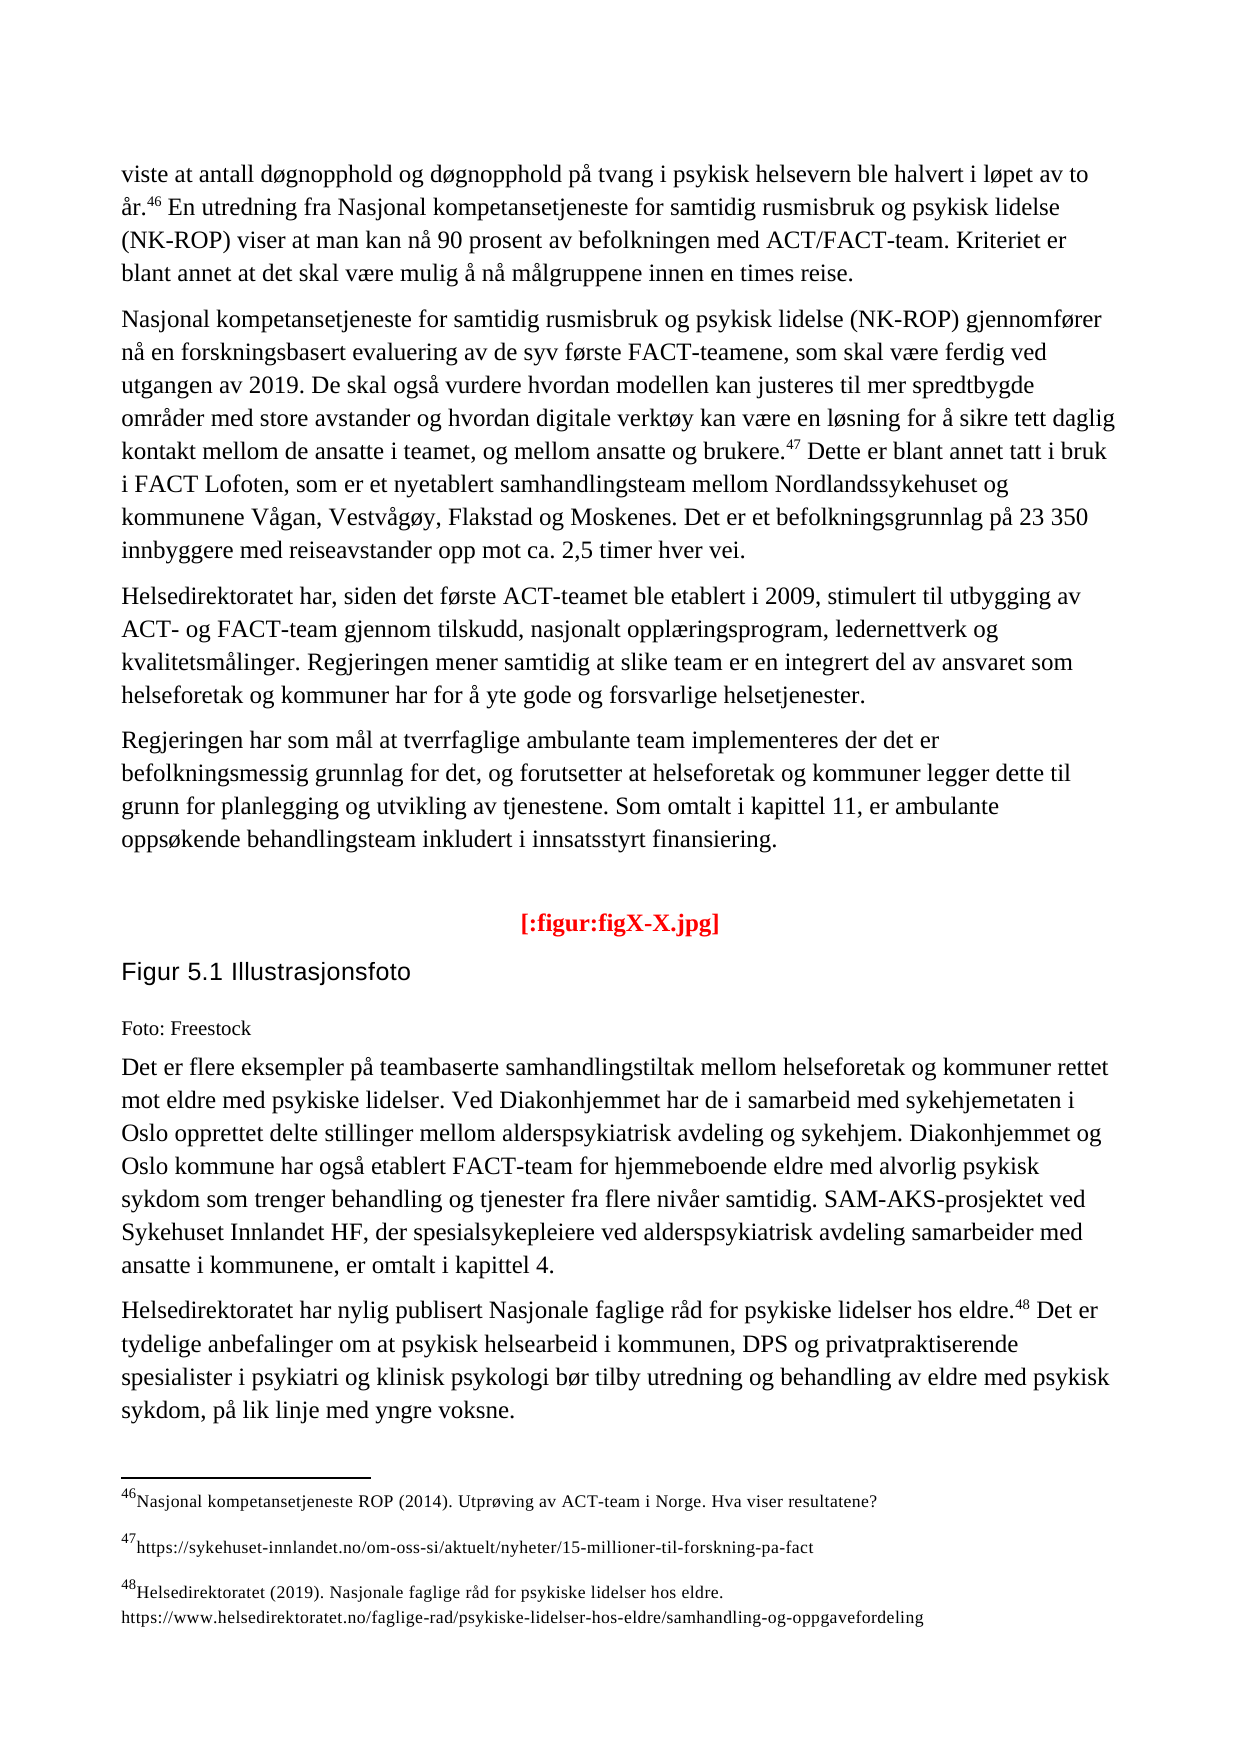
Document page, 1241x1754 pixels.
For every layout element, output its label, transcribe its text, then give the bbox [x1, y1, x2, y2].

text Det er flere eksempler på teambaserte samhandlingstiltak mellom helseforetak og kommuner rettet mot eldre med psykiske lidelser. Ved Diakonhjemmet har de i samarbeid med sykehjemetaten i Oslo opprettet delte stillinger mellom alderspsykiatrisk avdeling og sykehjem. Diakonhjemmet og Oslo kommune har også etablert FACT-team for hjemmeboende eldre med alvorlig psykisk sykdom som trenger behandling og tjenester fra flere nivåer samtidig. SAM-AKS-prosjektet ved Sykehuset Innlandet HF, der spesialsykepleiere ved alderspsykiatrisk avdeling samarbeider med ansatte i kommunene, er omtalt i kapittel 4. [121, 1052, 1119, 1279]
text Helsedirektoratet har, siden det første ACT-teamet ble etablert i 2009, stimulert til utbygging av ACT- og FACT-team gjennom tilskudd, nasjonalt opplæringsprogram, ledernettverk og kvalitetsmålinger. Regjeringen mener samtidig at slike team er en integrert del av ansvaret som helseforetak og kommuner har for å yte gode og forsvarlige helsetjenester. [121, 581, 1119, 708]
text Nasjonal kompetansetjeneste for samtidig rusmisbruk og psykisk lidelse (NK-ROP) gjennomfører nå en forskningsbasert evaluering av de syv første FACT-teamene, som skal være ferdig ved utgangen av 2019. De skal også vurdere hvordan modellen kan justeres til mer spredtbygde områder med store avstander og hvordan digitale verktøy kan være en løsning for å sikre tett daglig kontakt mellom de ansatte i teamet, og mellom ansatte og brukere. Dette er blant annet tatt i bruk i FACT Lofoten, som er et nyetablert samhandlingsteam mellom Nordlandssykehuset og kommunene Vågan, Vestvågøy, Flakstad og Moskenes. Det er et befolkningsgrunnlag på 23 350 innbyggere med reiseavstander opp mot ca. 2,5 timer hver vei. [121, 304, 1119, 564]
text Regjeringen har som mål at tverrfaglige ambulante team implementeres der det er befolkningsmessig grunnlag for det, og forutsetter at helseforetak og kommuner legger dette til grunn for planlegging og utvikling av tjenestene. Som omtalt i kapittel 11, er ambulante oppsøkende behandlingsteam inkludert i innsatsstyrt finansiering. [121, 725, 1119, 853]
text Illustrasjonsfoto [121, 957, 1119, 986]
text Foto: Freestock [121, 1015, 1119, 1039]
text Helsedirektoratet har nylig publisert Nasjonale faglige råd for psykiske lidelser hos eldre. Det er tydelige anbefalinger om at psykisk helsearbeid i kommunen, DPS og privatpraktiserende spesialister i psykiatri og klinisk psykologi bør tilby utredning og behandling av eldre med psykisk sykdom, på lik linje med yngre voksne. [121, 1296, 1119, 1423]
text [:figur:figX-X.jpg] [121, 912, 1119, 937]
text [121, 159, 1119, 287]
